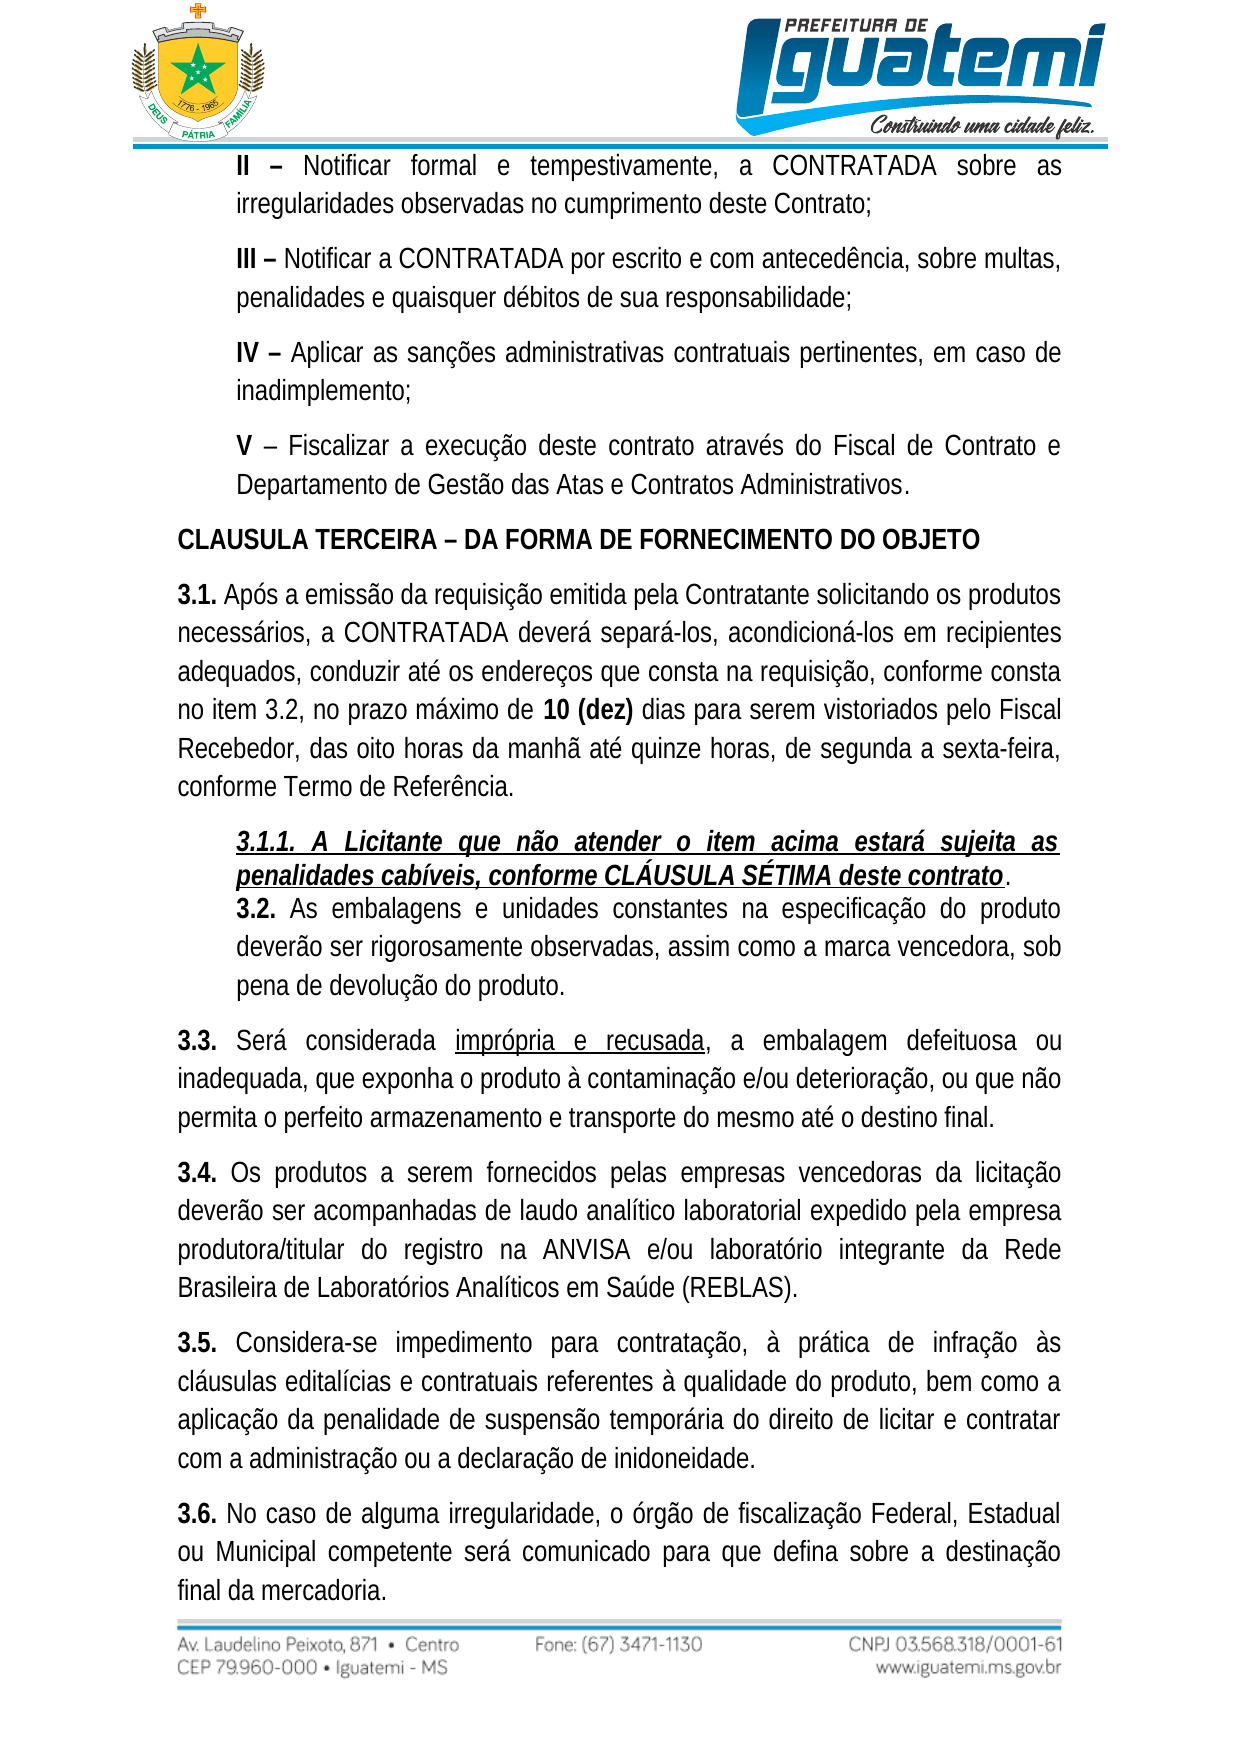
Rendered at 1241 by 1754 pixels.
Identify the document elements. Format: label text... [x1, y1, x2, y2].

text V – Fiscalizar a execução deste contrato através do Fiscal de Contrato e Departamento de Gestão das Atas e Contratos Administrativos. [236, 428, 1063, 500]
text 3.1. Após a emissão da requisição emitida pela Contratante solicitando os produtos necessários, a CONTRATADA deverá separá-los, acondicioná-los em recipientes adequados, conduzir até os endereços que consta na requisição, conforme consta no item 3.2, no prazo máximo de 10 (dez) dias para serem vistoriados pelo Fiscal Recebedor, das oito horas da manhã até quinze horas, de segunda a sexta-feira, conforme Termo de Referência. [177, 577, 1063, 803]
text III – Notificar a CONTRATADA por escrito e com antecedência, sobre multas, penalidades e quaisquer débitos de sua responsabilidade; [236, 241, 1063, 313]
text IV – Aplicar as sanções administrativas contratuais pertinentes, em caso de inadimplemento; [236, 335, 1063, 407]
picture [177, 1619, 1063, 1681]
text CLAUSULA TERCEIRA – DA FORMA DE FORNECIMENTO DO OBJETO [177, 522, 1063, 555]
text 3.3. Será considerada imprópria e recusada, a embalagem defeituosa ou inadequada, que exponha o produto à contaminação e/ou deterioração, ou que não permita o perfeito armazenamento e transporte do mesmo até o destino final. [177, 1023, 1063, 1133]
text 3.1.1. A Licitante que não atender o item acima estará sujeita as penalidades cabíveis, conforme CLÁUSULA SÉTIMA deste contrato. [236, 824, 1063, 891]
text 3.4. Os produtos a serem fornecidos pelas empresas vencedoras da licitação deverão ser acompanhadas de laudo analítico laboratorial expedido pela empresa produtora/titular do registro na ANVISA e/ou laboratório integrante da Rede Brasileira de Laboratórios Analíticos em Saúde (REBLAS). [177, 1155, 1063, 1304]
text II – Notificar formal e tempestivamente, a CONTRATADA sobre as irregularidades observadas no cumprimento deste Contrato; [236, 148, 1063, 219]
text 3.2. As embalagens e unidades constantes na especificação do produto deverão ser rigorosamente observadas, assim como a marca vencedora, sob pena de devolução do produto. [236, 891, 1063, 1001]
text 3.5. Considera-se impedimento para contratação, à prática de infração às cláusulas editalícias e contratuais referentes à qualidade do produto, bem como a aplicação da penalidade de suspensão temporária do direito de licitar e contratar com a administração ou a declaração de inidoneidade. [177, 1326, 1063, 1474]
text 3.6. No caso de alguma irregularidade, o órgão de fiscalização Federal, Estadual ou Municipal competente será comunicado para que defina sobre a destinação final da mercadoria. [177, 1496, 1063, 1606]
